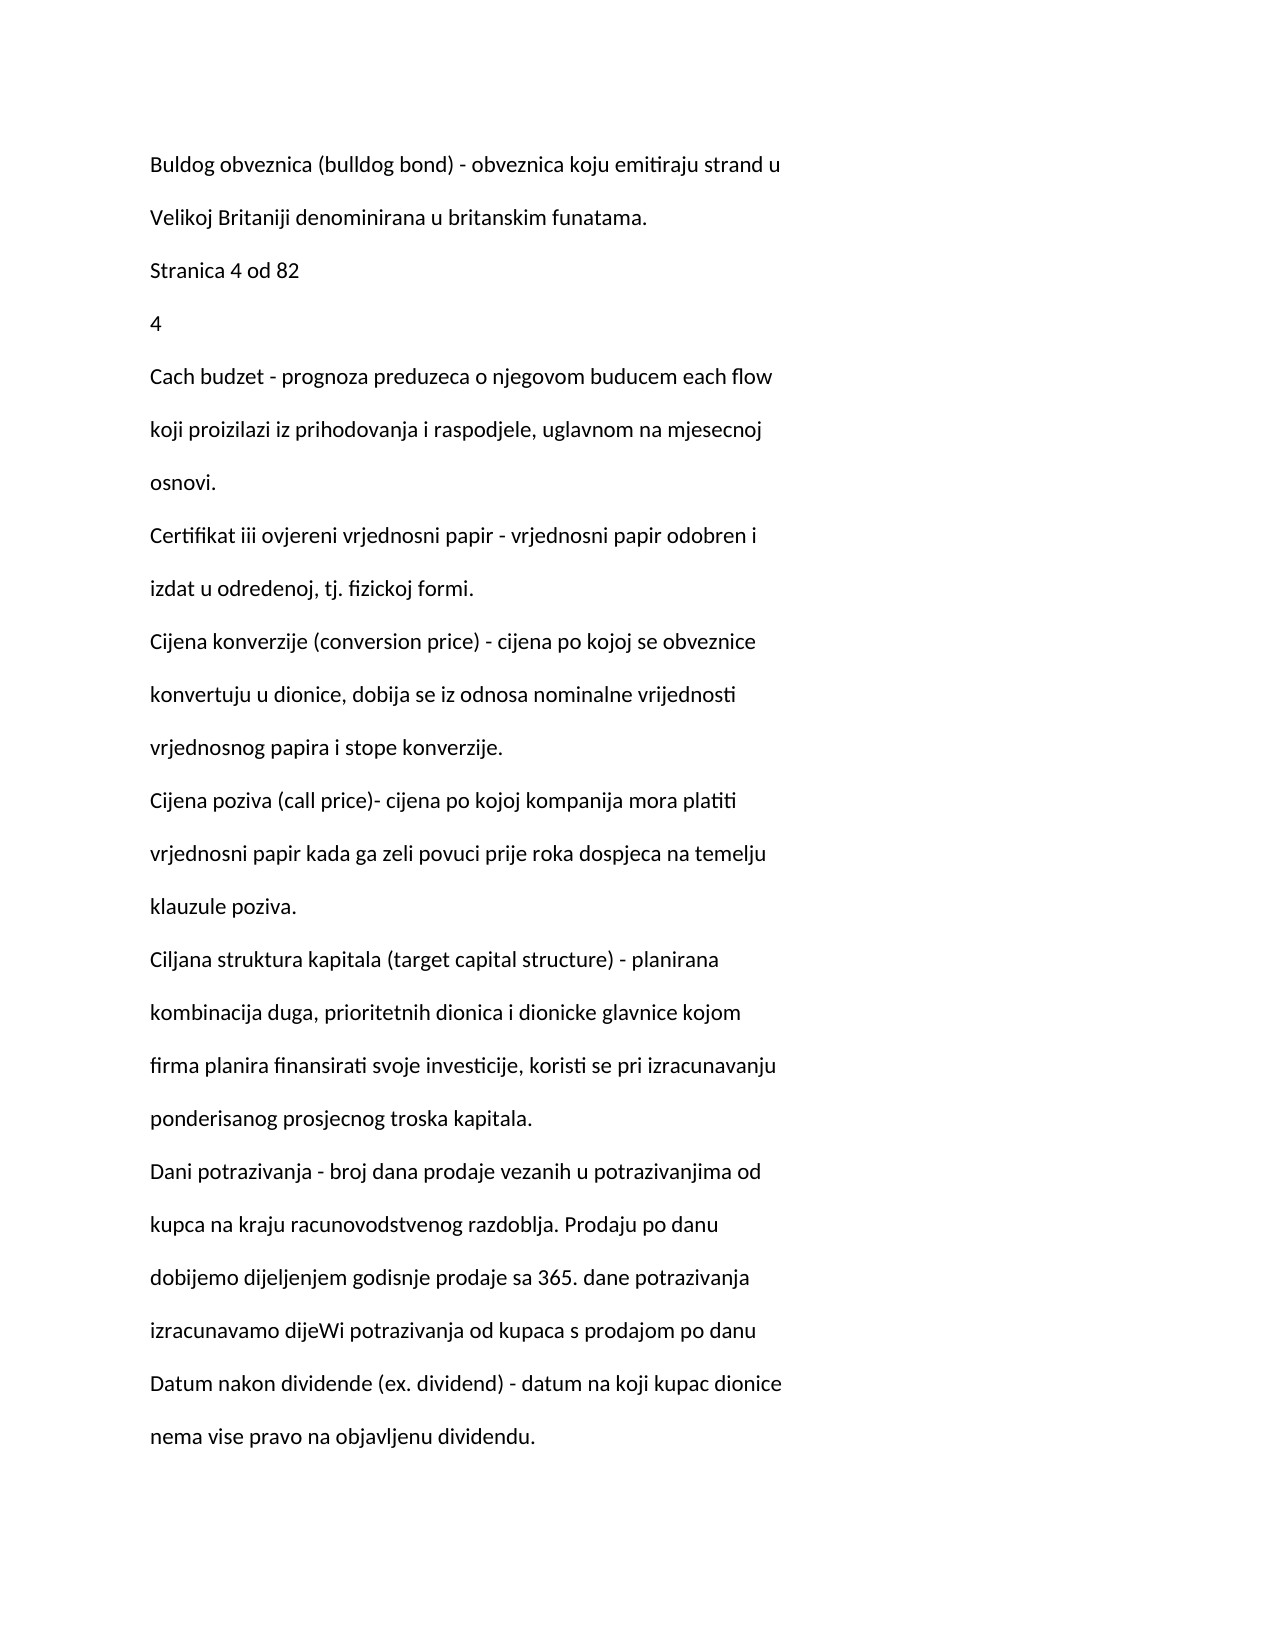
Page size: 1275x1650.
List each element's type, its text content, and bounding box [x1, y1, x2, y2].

text kupca na kraju racunovodstvenog razdoblja. Prodaju po danu [150, 1210, 1125, 1238]
text koji proizilazi iz prihodovanja i raspodjele, uglavnom na mjesecnoj [150, 415, 1125, 443]
text izracunavamo dijeWi potrazivanja od kupaca s prodajom po danu [150, 1316, 1125, 1344]
text Datum nakon dividende (ex. dividend) - datum na koji kupac dionice [150, 1369, 1125, 1397]
text klauzule poziva. [150, 892, 1125, 920]
text Stranica 4 od 82 [150, 256, 1125, 284]
text firma planira finansirati svoje investicije, koristi se pri izracunavanju [150, 1051, 1125, 1079]
text dobijemo dijeljenjem godisnje prodaje sa 365. dane potrazivanja [150, 1263, 1125, 1291]
text Certifikat iii ovjereni vrjednosni papir - vrjednosni papir odobren i [150, 521, 1125, 549]
text izdat u odredenoj, tj. fizickoj formi. [150, 574, 1125, 602]
text Velikoj Britaniji denominirana u britanskim funatama. [150, 203, 1125, 231]
text ponderisanog prosjecnog troska kapitala. [150, 1104, 1125, 1132]
text Cach budzet - prognoza preduzeca o njegovom buducem each flow [150, 362, 1125, 390]
text Cijena poziva (call price)- cijena po kojoj kompanija mora platiti [150, 786, 1125, 814]
text Cijena konverzije (conversion price) - cijena po kojoj se obveznice [150, 627, 1125, 655]
text Ciljana struktura kapitala (target capital structure) - planirana [150, 945, 1125, 973]
text Dani potrazivanja - broj dana prodaje vezanih u potrazivanjima od [150, 1157, 1125, 1185]
text nema vise pravo na objavljenu dividendu. [150, 1422, 1125, 1451]
text osnovi. [150, 468, 1125, 496]
text vrjednosnog papira i stope konverzije. [150, 733, 1125, 761]
text kombinacija duga, prioritetnih dionica i dionicke glavnice kojom [150, 998, 1125, 1026]
text vrjednosni papir kada ga zeli povuci prije roka dospjeca na temelju [150, 839, 1125, 867]
text konvertuju u dionice, dobija se iz odnosa nominalne vrijednosti [150, 680, 1125, 708]
text 4 [150, 309, 1125, 337]
text Buldog obveznica (bulldog bond) - obveznica koju emitiraju strand u [150, 150, 1125, 178]
